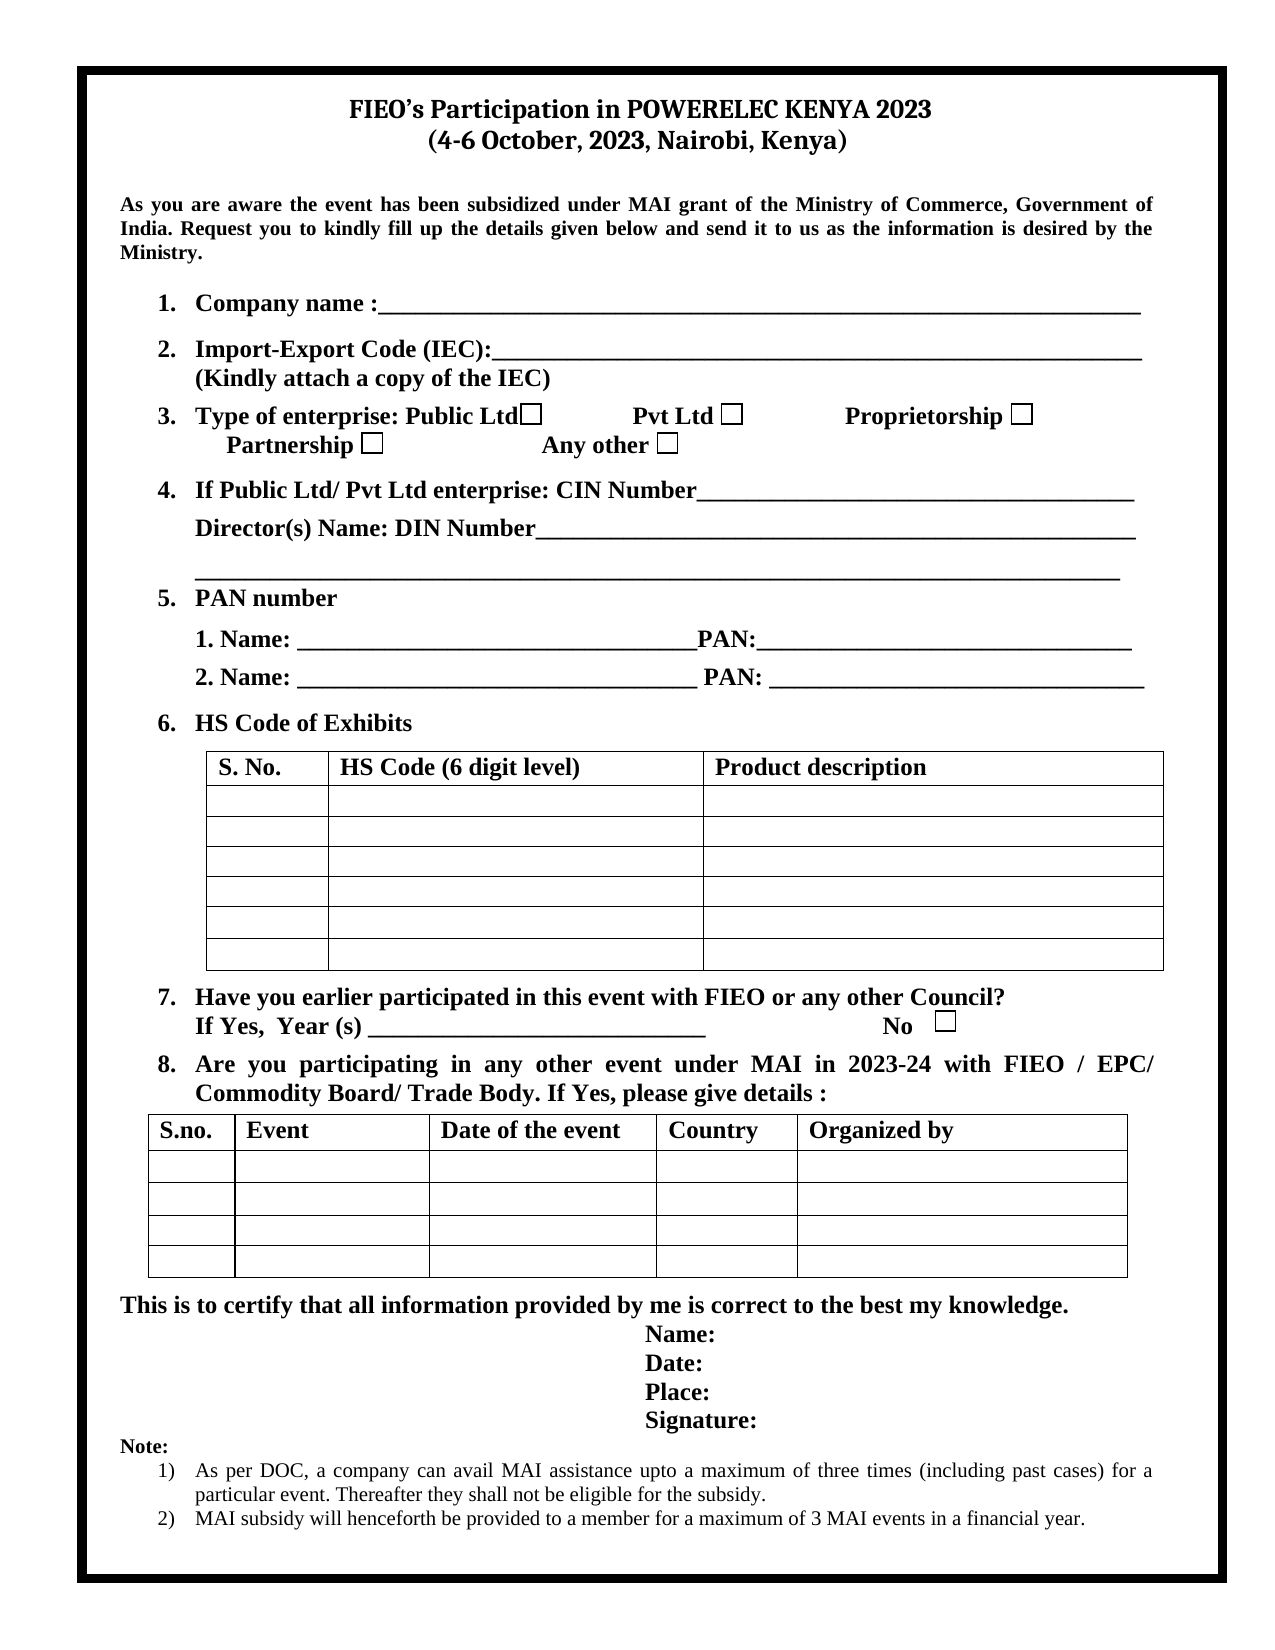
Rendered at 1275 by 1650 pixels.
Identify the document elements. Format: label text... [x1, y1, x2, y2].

table_cell [430, 1183, 656, 1214]
table_cell [207, 939, 328, 969]
table_cell [149, 1183, 234, 1214]
list HS Code of Exhibits [157, 708, 1155, 736]
text Signature: [570, 1405, 1155, 1434]
table_header Organized by [798, 1115, 1127, 1150]
table_cell [207, 907, 328, 938]
table_cell [798, 1246, 1127, 1277]
table_cell [149, 1216, 234, 1245]
table_cell [236, 1246, 429, 1277]
table_cell [149, 1151, 234, 1182]
table_cell [329, 907, 703, 938]
text Date: [570, 1348, 1155, 1377]
text If Yes, Year (s) ___________________________ No [195, 1011, 1155, 1040]
table_cell [798, 1216, 1127, 1245]
table_cell [704, 939, 1163, 969]
text Place: [570, 1377, 1155, 1405]
text Director(s) Name: DIN Number________________________________________________ [195, 513, 1155, 542]
table_cell [236, 1151, 429, 1182]
table_cell [704, 877, 1163, 906]
table_cell [704, 817, 1163, 846]
text This is to certify that all information provided by me is correct to the best my knowledge. Name: [120, 1290, 1155, 1348]
text (4-6 October, 2023, Nairobi, Kenya) [120, 125, 1155, 156]
table_cell [236, 1183, 429, 1214]
table_cell [207, 817, 328, 846]
text (Kindly attach a copy of the IEC) [195, 363, 1155, 391]
table_cell [657, 1151, 797, 1182]
table_cell [149, 1246, 234, 1277]
table_cell [329, 939, 703, 969]
table_header S. No. [207, 752, 328, 785]
list If Public Ltd/ Pvt Ltd enterprise: CIN Number___________________________________ [157, 475, 1155, 504]
text As you are aware the event has been subsidized under MAI grant of the Ministry of Commerce, Government of India. Request you to kindly fill up the details given below and send it to us as the information is desired by the Ministry. [120, 192, 1155, 264]
text Partnership Any other [120, 430, 1155, 458]
table_header HS Code (6 digit level) [329, 752, 703, 785]
table_cell [704, 907, 1163, 938]
table_cell [236, 1216, 429, 1245]
table_cell [798, 1151, 1127, 1182]
list Have you earlier participated in this event with FIEO or any other Council? [157, 982, 1155, 1011]
table_cell [329, 817, 703, 846]
table_cell [430, 1216, 656, 1245]
list Import-Export Code (IEC):____________________________________________________ [157, 334, 1155, 363]
table_cell [207, 786, 328, 816]
list PAN number [157, 583, 1155, 612]
table_cell [798, 1183, 1127, 1214]
list __________________________________________________________________________ [195, 554, 1155, 583]
table_cell [329, 847, 703, 876]
text Note: [120, 1434, 1155, 1458]
table_cell [657, 1216, 797, 1245]
table_cell [704, 786, 1163, 816]
text FIEO’s Participation in POWERELEC KENYA 2023 [120, 94, 1155, 125]
list Are you participating in any other event under MAI in 2023-24 with FIEO / EPC/ Commodity Board/ Trade Body. If Yes, please give details : [157, 1049, 1155, 1107]
table_cell [657, 1246, 797, 1277]
list Company name :_____________________________________________________________ [157, 288, 1155, 317]
table_cell [704, 847, 1163, 876]
table_cell [657, 1183, 797, 1214]
table_cell [329, 786, 703, 816]
table_header Date of the event [430, 1115, 656, 1150]
table_header Country [657, 1115, 797, 1150]
table_cell [207, 877, 328, 906]
table_cell [430, 1246, 656, 1277]
list MAI subsidy will henceforth be provided to a member for a maximum of 3 MAI events in a financial year. [157, 1506, 1155, 1530]
table_cell [430, 1151, 656, 1182]
table_cell [207, 847, 328, 876]
list Type of enterprise: Public Ltd Pvt Ltd Proprietorship [157, 401, 1155, 430]
table_cell [329, 877, 703, 906]
list As per DOC, a company can avail MAI assistance upto a maximum of three times (including past cases) for a particular event. Thereafter they shall not be eligible for the subsidy. [157, 1458, 1155, 1506]
table_header S.no. [149, 1115, 234, 1150]
table_header Event [236, 1115, 429, 1150]
text 2. Name: ________________________________ PAN: ______________________________ [195, 662, 1155, 691]
text 1. Name: ________________________________PAN:______________________________ [195, 624, 1155, 652]
table_header Product description [704, 752, 1163, 785]
